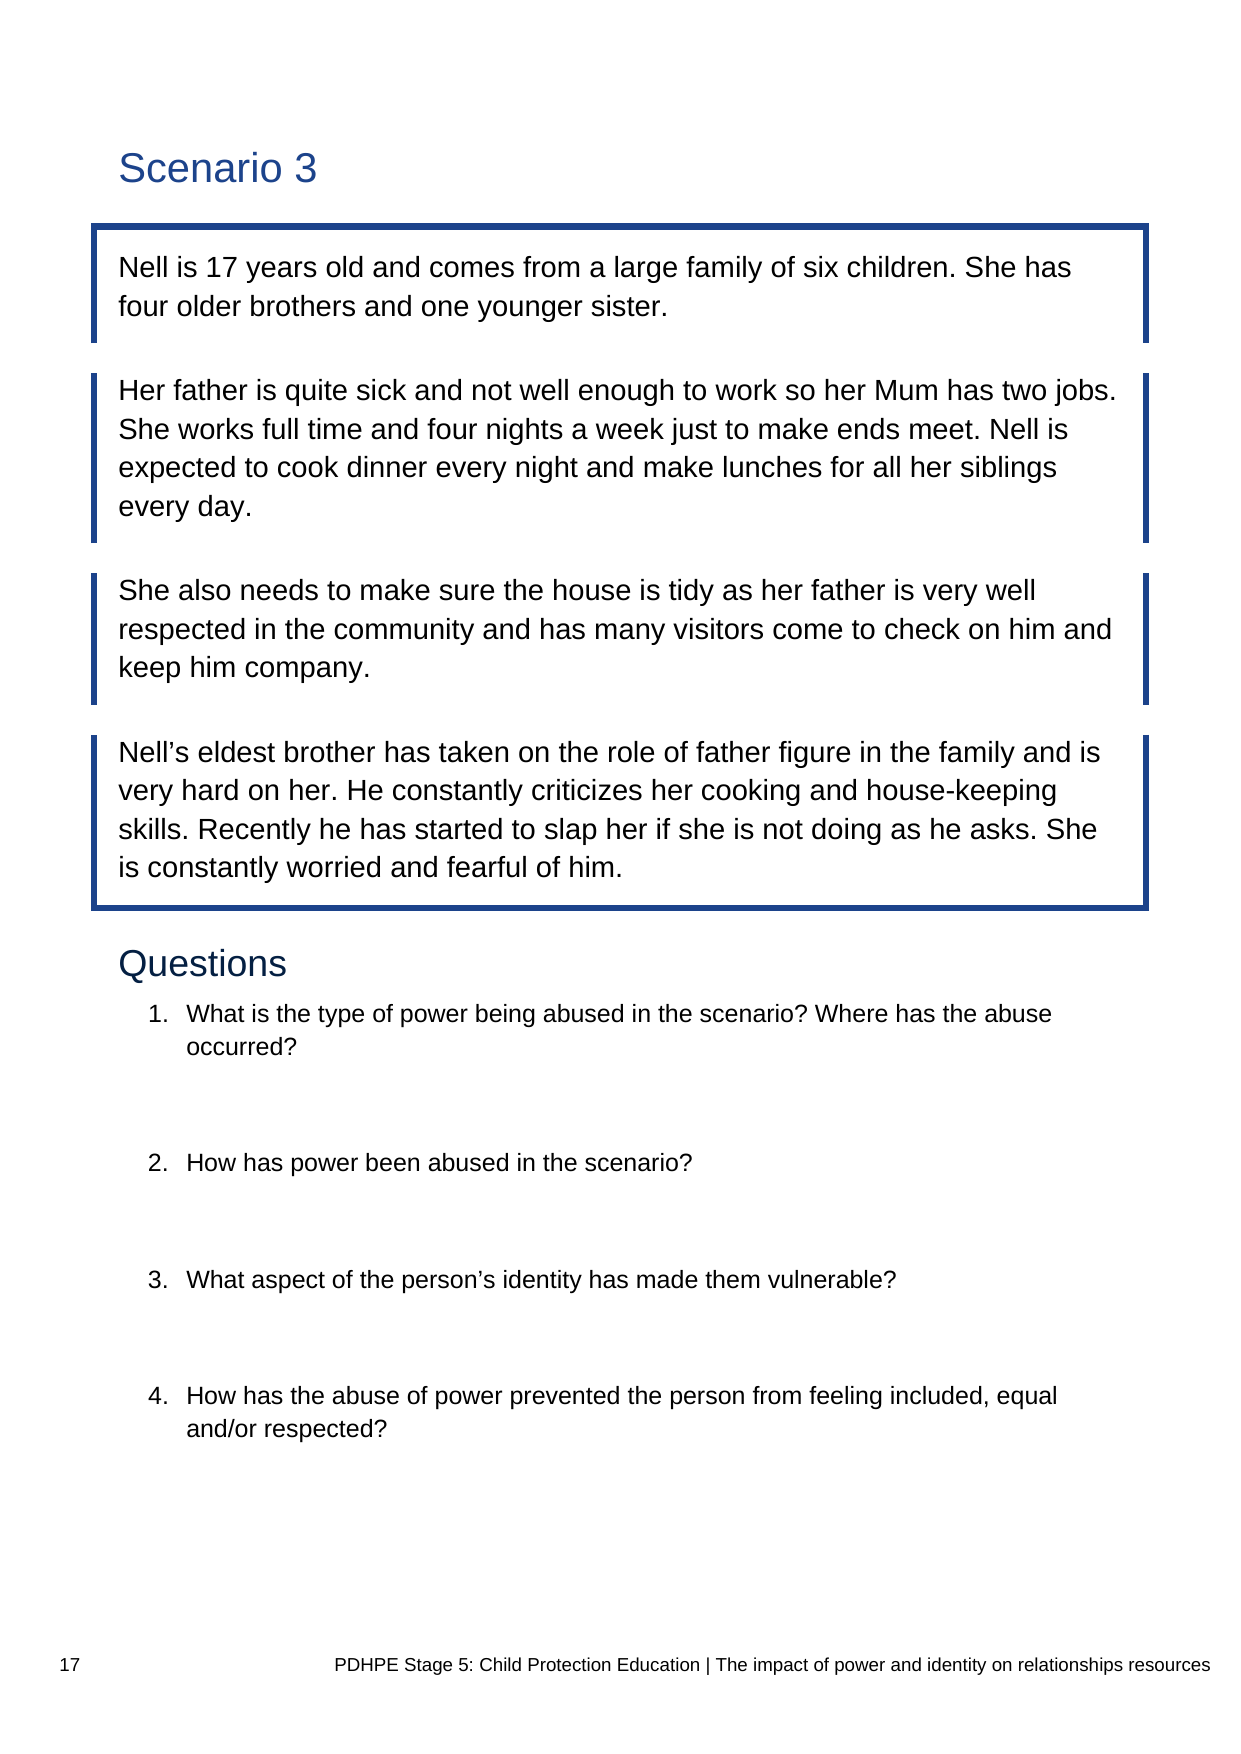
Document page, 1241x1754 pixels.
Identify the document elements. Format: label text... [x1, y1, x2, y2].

list What is the type of power being abused in the scenario? Where has the abuse occurred? [148, 999, 1122, 1061]
text Nell’s eldest brother has taken on the role of father figure in the family and is very hard on her. He constantly criticizes her cooking and house-keeping skills. Recently he has started to slap her if she is not doing as he asks. She is constantly worried and fearful of him. [97, 735, 1143, 905]
list How has the abuse of power prevented the person from feeling included, equal and/or respected? [148, 1381, 1122, 1443]
text She also needs to make sure the house is tidy as her father is very well respected in the community and has many visitors come to check on him and keep him company. [97, 573, 1143, 705]
text Nell is 17 years old and comes from a large family of six children. She has four older brothers and one younger sister. [97, 230, 1143, 343]
text Her father is quite sick and not well enough to work so her Mum has two jobs. She works full time and four nights a week just to make ends meet. Nell is expected to cook dinner every night and make lunches for all her siblings every day. [97, 373, 1143, 543]
list How has power been abused in the scenario? [148, 1148, 1122, 1177]
subtitle Scenario 3 [118, 143, 1122, 191]
list What aspect of the person’s identity has made them vulnerable? [148, 1264, 1122, 1293]
subtitle Questions [118, 941, 1122, 984]
